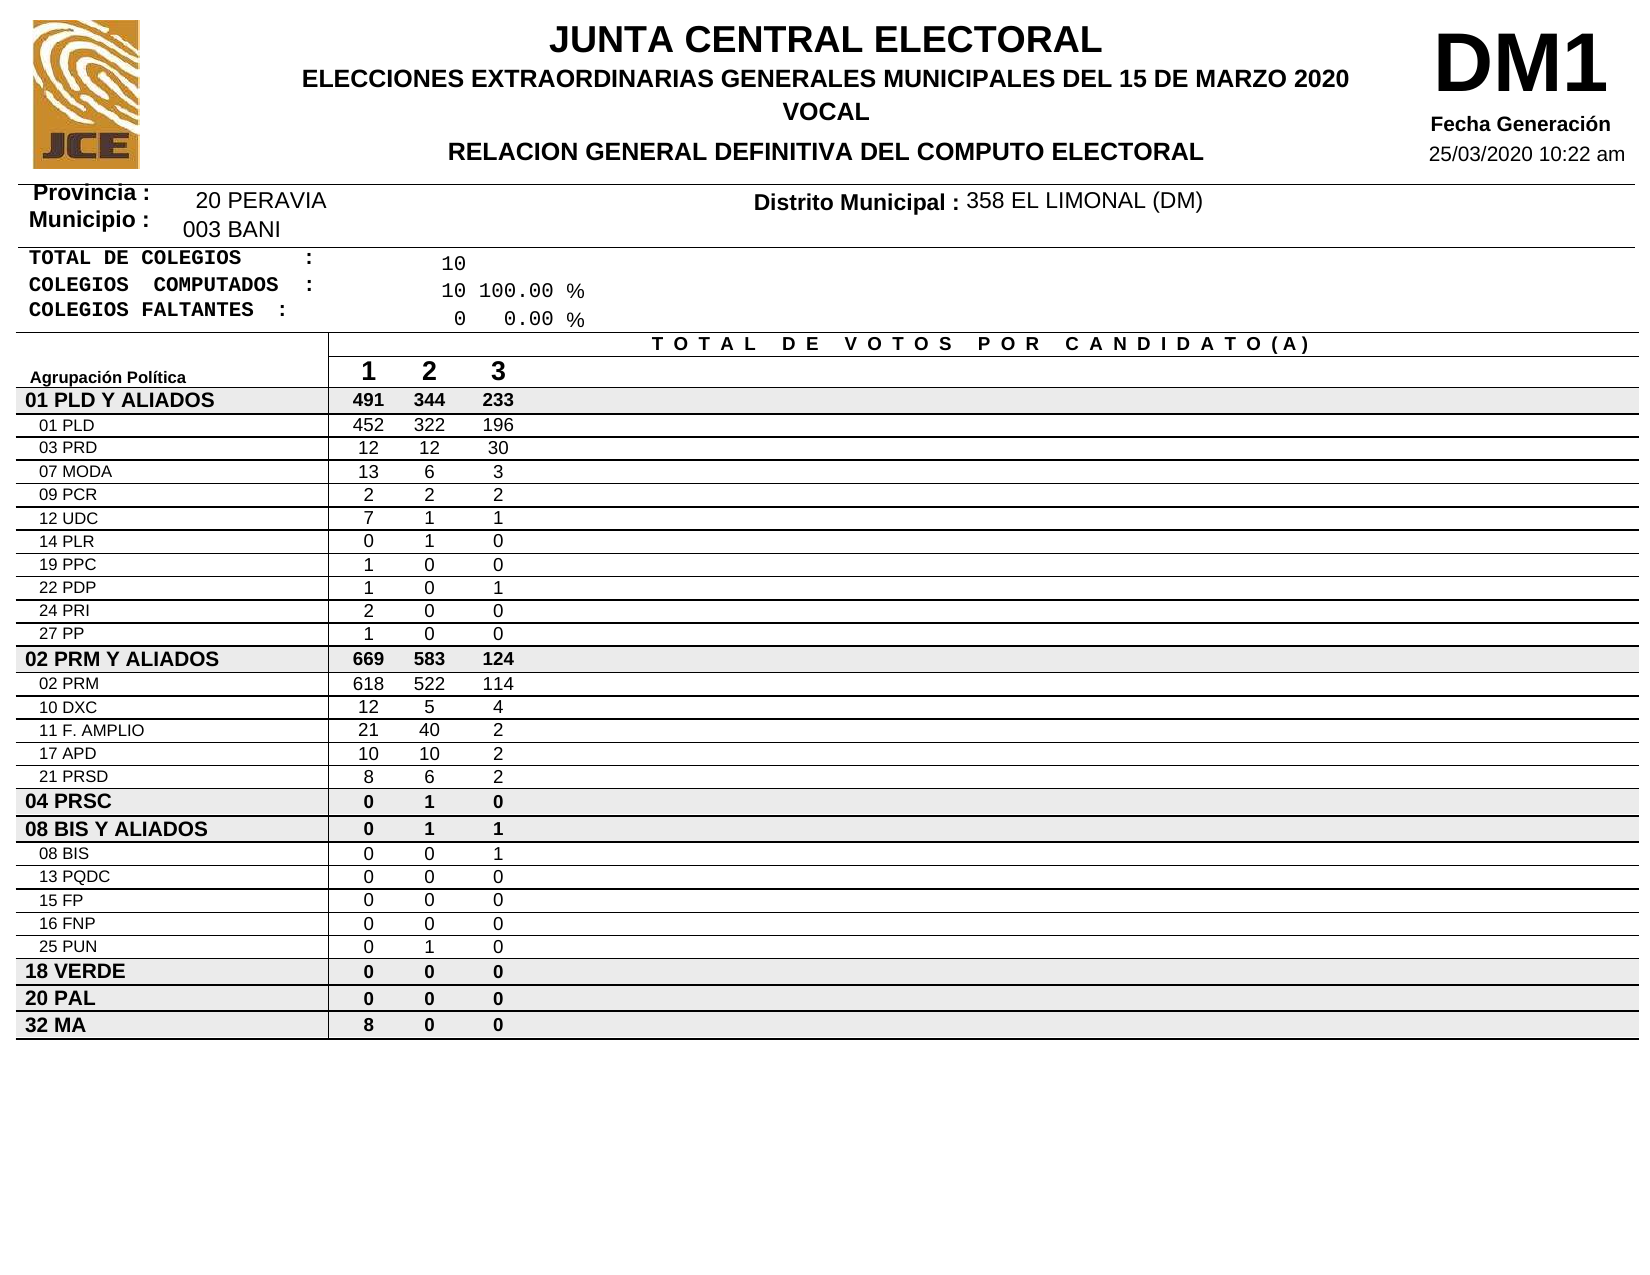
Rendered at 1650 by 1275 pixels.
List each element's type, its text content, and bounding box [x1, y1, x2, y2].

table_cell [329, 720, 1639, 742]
text 20 PERAVIA [195, 187, 331, 214]
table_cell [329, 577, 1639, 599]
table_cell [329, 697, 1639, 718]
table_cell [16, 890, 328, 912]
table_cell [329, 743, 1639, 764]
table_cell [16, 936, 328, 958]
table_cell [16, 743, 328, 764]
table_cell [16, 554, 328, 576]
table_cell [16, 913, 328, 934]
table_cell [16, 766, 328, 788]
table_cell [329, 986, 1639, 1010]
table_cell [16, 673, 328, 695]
text 003 BANI [183, 216, 331, 242]
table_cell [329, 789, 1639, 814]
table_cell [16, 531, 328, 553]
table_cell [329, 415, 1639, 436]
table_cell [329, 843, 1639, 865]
text 10 100.00 % [441, 278, 1650, 303]
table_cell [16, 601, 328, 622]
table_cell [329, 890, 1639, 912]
text TOTAL DE COLEGIOS : COLEGIOS COMPUTADOS : COLEGIOS FALTANTES : [29, 248, 315, 323]
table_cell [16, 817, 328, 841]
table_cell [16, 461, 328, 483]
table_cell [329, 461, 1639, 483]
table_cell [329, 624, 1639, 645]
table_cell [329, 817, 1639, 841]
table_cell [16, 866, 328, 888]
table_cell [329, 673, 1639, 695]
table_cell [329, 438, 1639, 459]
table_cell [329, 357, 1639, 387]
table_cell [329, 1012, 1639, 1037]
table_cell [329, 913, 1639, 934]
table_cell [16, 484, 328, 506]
text 0 0.00 % [454, 306, 1650, 332]
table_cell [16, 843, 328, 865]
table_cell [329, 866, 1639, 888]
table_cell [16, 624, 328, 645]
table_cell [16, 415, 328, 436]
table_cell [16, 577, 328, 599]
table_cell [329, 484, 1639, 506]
text 10 [441, 253, 1650, 276]
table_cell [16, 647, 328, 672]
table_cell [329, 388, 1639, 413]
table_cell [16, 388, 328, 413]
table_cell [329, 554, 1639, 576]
text Provincia : Municipio : [29, 185, 157, 233]
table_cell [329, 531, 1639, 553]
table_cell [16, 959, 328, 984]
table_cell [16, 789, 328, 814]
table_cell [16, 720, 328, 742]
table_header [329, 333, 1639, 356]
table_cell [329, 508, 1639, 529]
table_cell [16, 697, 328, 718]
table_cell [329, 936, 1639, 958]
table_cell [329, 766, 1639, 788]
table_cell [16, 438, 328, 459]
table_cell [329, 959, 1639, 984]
picture [32, 20, 140, 169]
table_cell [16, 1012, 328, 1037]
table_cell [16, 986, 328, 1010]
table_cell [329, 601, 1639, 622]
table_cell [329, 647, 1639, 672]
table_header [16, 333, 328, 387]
text Distrito Municipal : 358 EL LIMONAL (DM) [753, 187, 1650, 215]
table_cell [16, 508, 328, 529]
